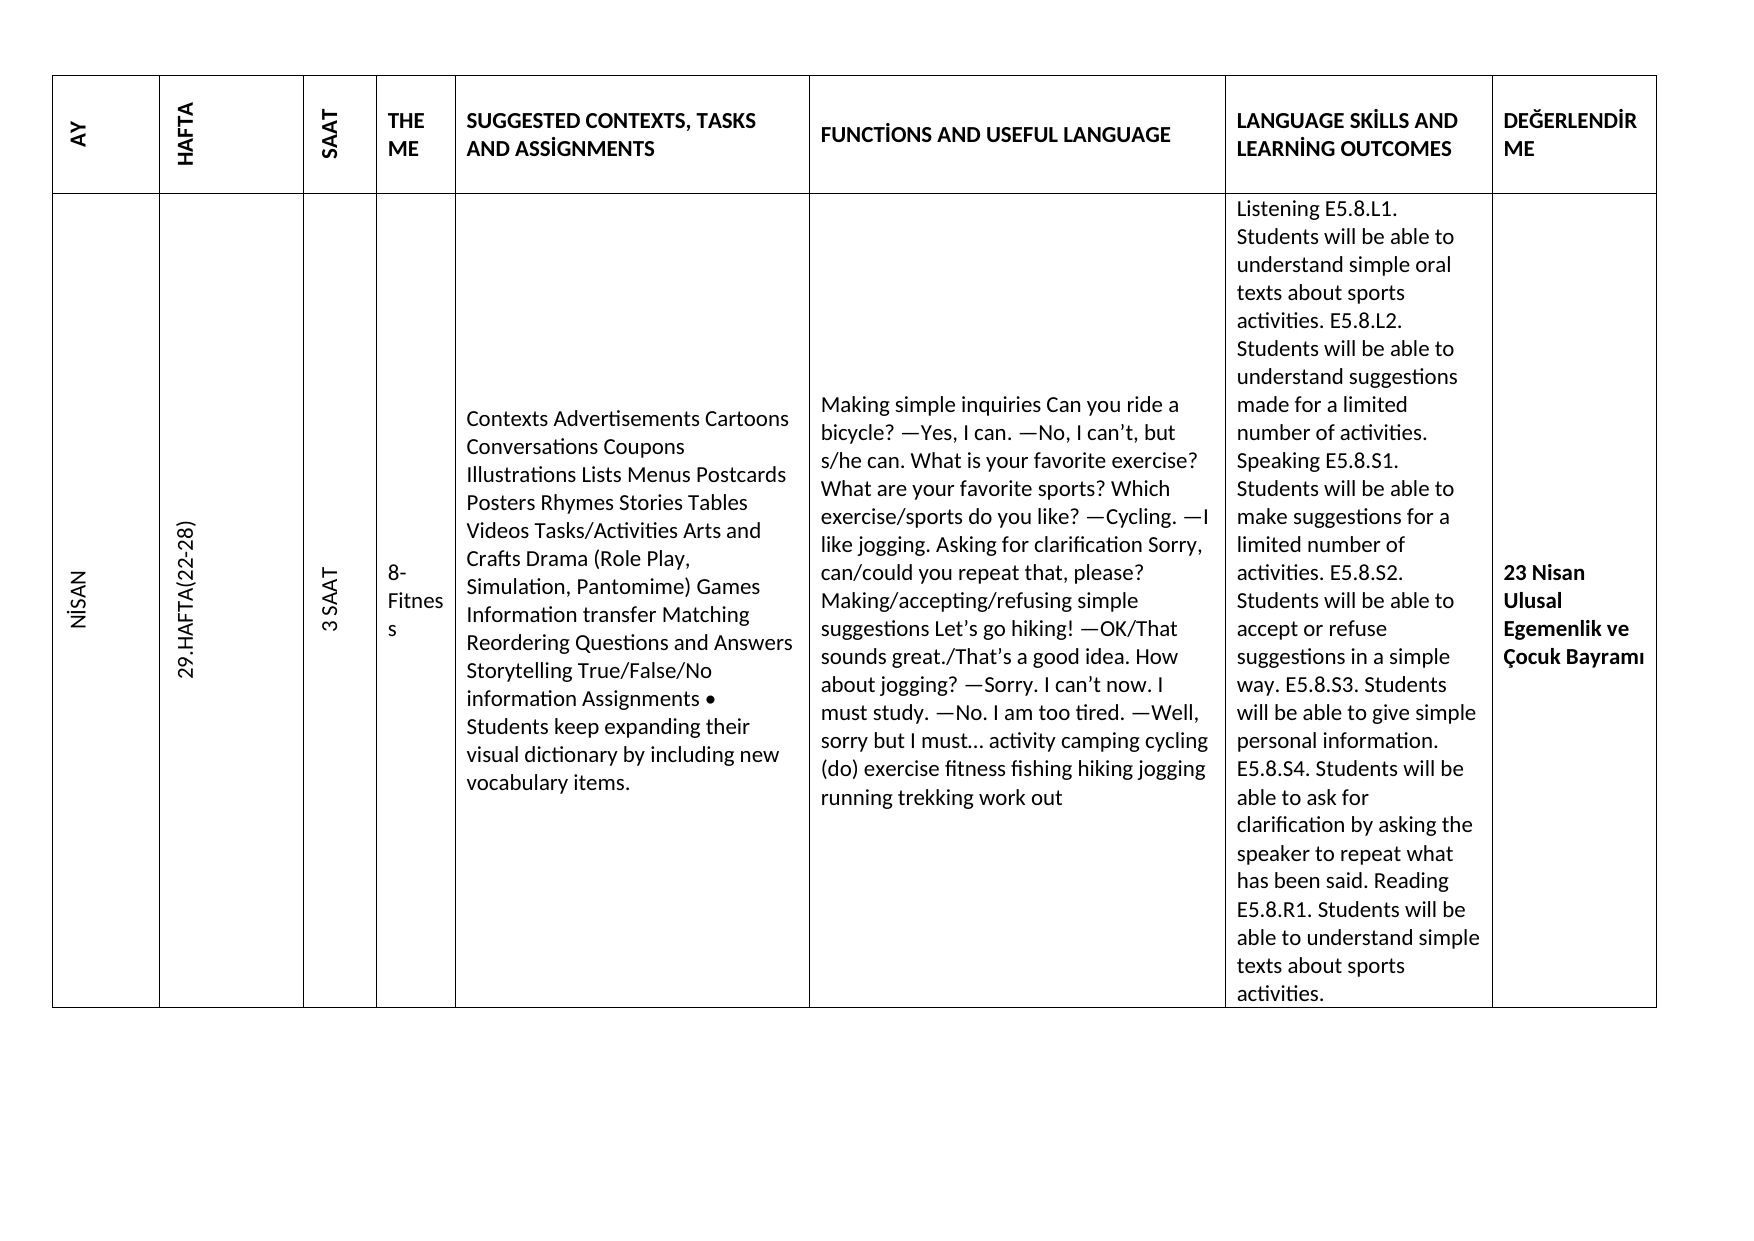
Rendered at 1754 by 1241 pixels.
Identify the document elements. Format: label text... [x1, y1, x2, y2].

table_cell 8- Fitness [377, 194, 455, 1007]
table_header SUGGESTED CONTEXTS, TASKS AND ASSİGNMENTS [456, 76, 809, 193]
table_header SAAT [304, 76, 376, 193]
table_cell 3 SAAT [304, 194, 376, 1007]
table_header THEME [377, 76, 455, 193]
table_header FUNCTİONS AND USEFUL LANGUAGE [810, 76, 1225, 193]
table_header AY [53, 76, 159, 193]
table_header LANGUAGE SKİLLS AND LEARNİNG OUTCOMES [1226, 76, 1492, 193]
table_cell 23 Nisan Ulusal Egemenlik ve Çocuk Bayramı [1493, 194, 1656, 1007]
table_cell NİSAN [53, 194, 159, 1007]
table_header HAFTA [160, 76, 303, 193]
table_header DEĞERLENDİRME [1493, 76, 1656, 193]
table_cell 29.HAFTA(22-28) [160, 194, 303, 1007]
